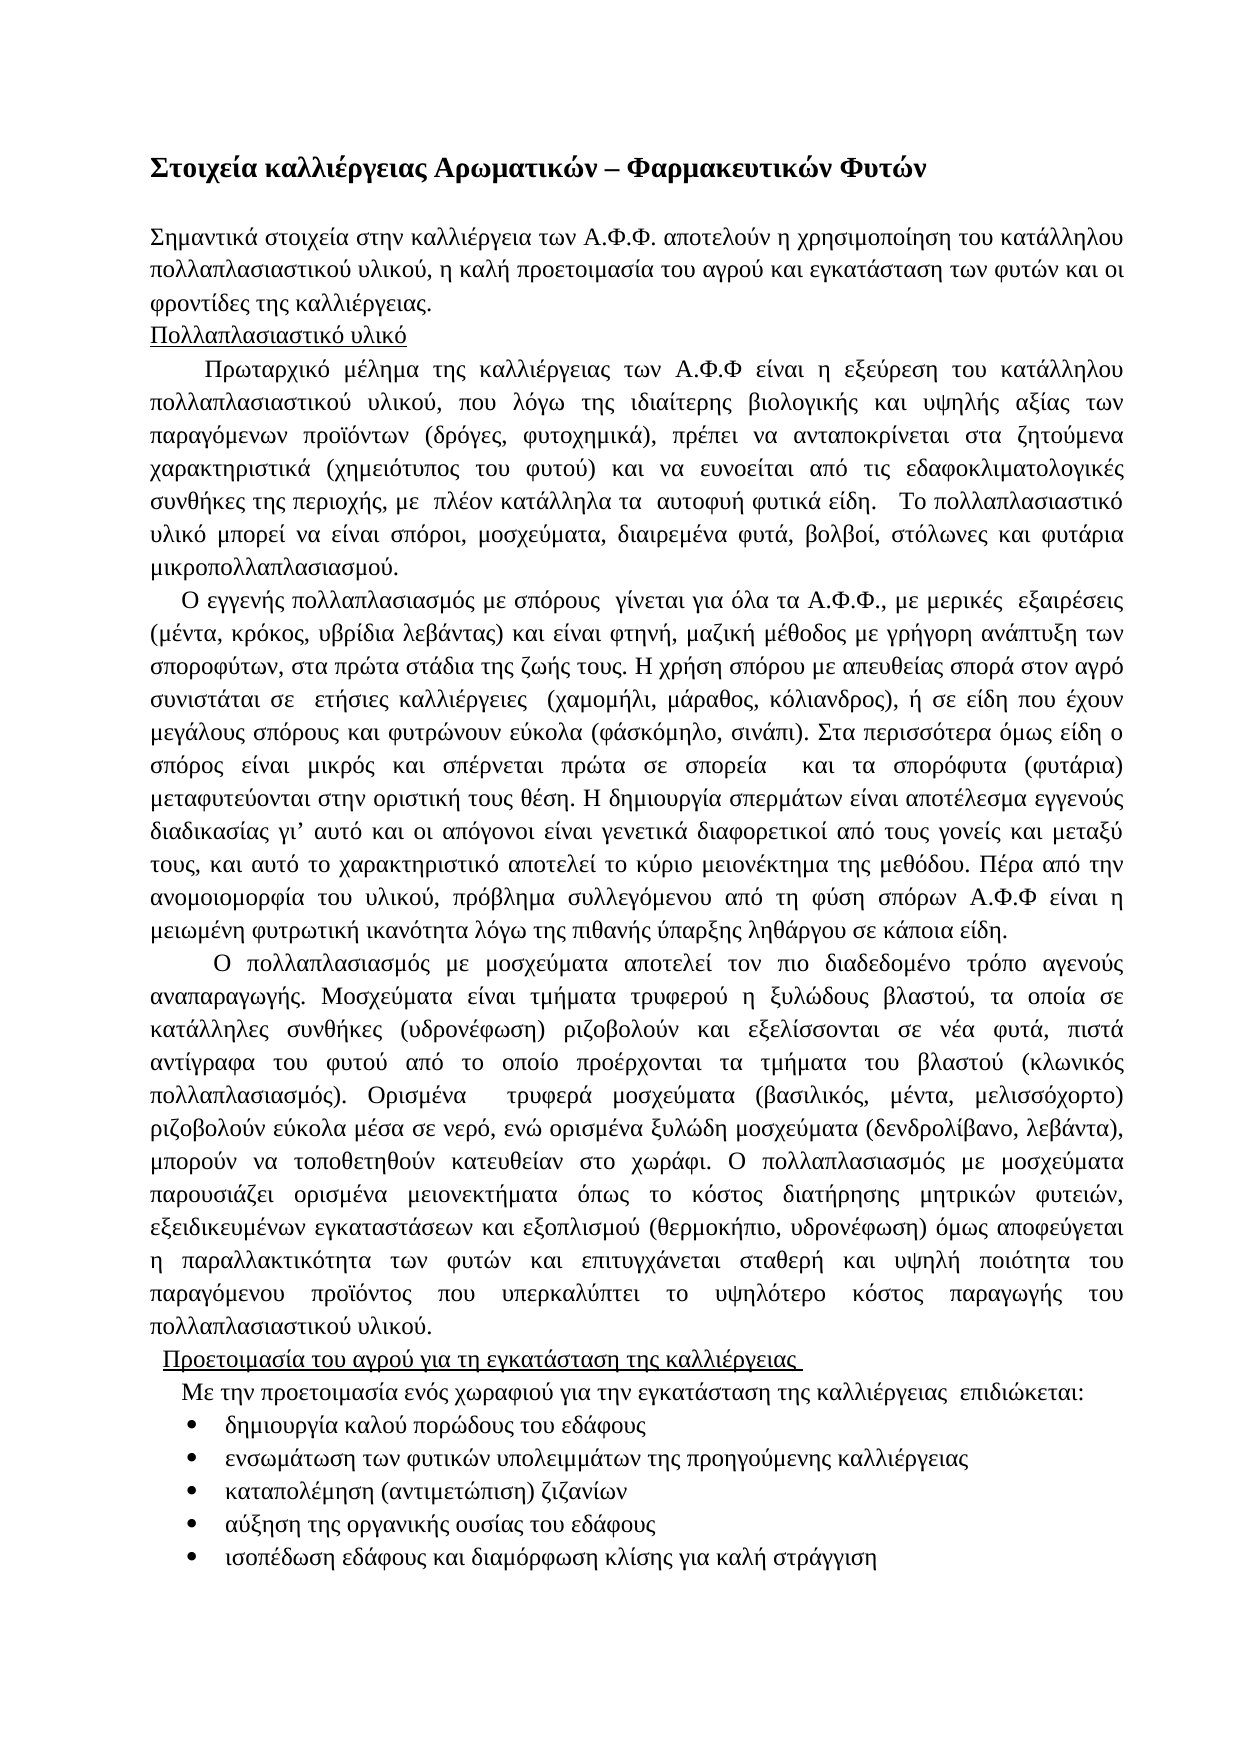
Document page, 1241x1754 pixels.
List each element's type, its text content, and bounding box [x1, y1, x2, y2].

text Ο εγγενής πολλαπλασιασμός με σπόρους γίνεται για όλα τα Α.Φ.Φ., με μερικές εξαιρέσεις (μέντα, κρόκος, υβρίδια λεβάντας) και είναι φτηνή, μαζική μέθοδος με γρήγορη ανάπτυξη των σποροφύτων, στα πρώτα στάδια της ζωής τους. Η χρήση σπόρου με απευθείας σπορά στον αγρό συνιστάται σε ετήσιες καλλιέργειες (χαμομήλι, μάραθος, κόλιανδρος), ή σε είδη που έχουν μεγάλους σπόρους και φυτρώνουν εύκολα (φάσκόμηλο, σινάπι). Στα περισσότερα όμως είδη ο σπόρος είναι μικρός και σπέρνεται πρώτα σε σπορεία και τα σπορόφυτα (φυτάρια) μεταφυτεύονται στην οριστική τους θέση. Η δημιουργία σπερμάτων είναι αποτέλεσμα εγγενούς διαδικασίας γι’ αυτό και οι απόγονοι είναι γενετικά διαφορετικοί από τους γονείς και μεταξύ τους, και αυτό το χαρακτηριστικό αποτελεί το κύριο μειονέκτημα της μεθόδου. Πέρα από την ανομοιομορφία του υλικού, πρόβλημα συλλεγόμενου από τη φύση σπόρων Α.Φ.Φ είναι η μειωμένη φυτρωτική ικανότητα λόγω της πιθανής ύπαρξης ληθάργου σε κάποια είδη. [150, 585, 1125, 944]
text Σημαντικά στοιχεία στην καλλιέργεια των Α.Φ.Φ. αποτελούν η χρησιμοποίηση του κατάλληλου πολλαπλασιαστικού υλικού, η καλή προετοιμασία του αγρού και εγκατάσταση των φυτών και οι φροντίδες της καλλιέργειας. [150, 222, 1125, 316]
text Προετοιμασία του αγρού για τη εγκατάσταση της καλλιέργειας [150, 1344, 1125, 1373]
list ενσωμάτωση των φυτικών υπολειμμάτων της προηγούμενης καλλιέργειας [187, 1443, 1125, 1472]
text Στοιχεία καλλιέργειας Αρωματικών – Φαρμακευτικών Φυτών [150, 150, 1125, 183]
list καταπολέμηση (αντιμετώπιση) ζιζανίων [187, 1476, 1125, 1505]
text Πολλαπλασιαστικό υλικό [150, 321, 1125, 349]
text Πρωταρχικό μέλημα της καλλιέργειας των Α.Φ.Φ είναι η εξεύρεση του κατάλληλου πολλαπλασιαστικού υλικού, που λόγω της ιδιαίτερης βιολογικής και υψηλής αξίας των παραγόμενων προϊόντων (δρόγες, φυτοχημικά), πρέπει να ανταποκρίνεται στα ζητούμενα χαρακτηριστικά (χημειότυπος του φυτού) και να ευνοείται από τις εδαφοκλιματολογικές συνθήκες της περιοχής, με πλέον κατάλληλα τα αυτοφυή φυτικά είδη. Το πολλαπλασιαστικό υλικό μπορεί να είναι σπόροι, μοσχεύματα, διαιρεμένα φυτά, βολβοί, στόλωνες και φυτάρια μικροπολλαπλασιασμού. [150, 354, 1125, 581]
text Ο πολλαπλασιασμός με μοσχεύματα αποτελεί τον πιο διαδεδομένο τρόπο αγενούς αναπαραγωγής. Μοσχεύματα είναι τμήματα τρυφερού η ξυλώδους βλαστού, τα οποία σε κατάλληλες συνθήκες (υδρονέφωση) ριζοβολούν και εξελίσσονται σε νέα φυτά, πιστά αντίγραφα του φυτού από το οποίο προέρχονται τα τμήματα του βλαστού (κλωνικός πολλαπλασιασμός). Ορισμένα τρυφερά μοσχεύματα (βασιλικός, μέντα, μελισσόχορτο) ριζοβολούν εύκολα μέσα σε νερό, ενώ ορισμένα ξυλώδη μοσχεύματα (δενδρολίβανο, λεβάντα), μπορούν να τοποθετηθούν κατευθείαν στο χωράφι. Ο πολλαπλασιασμός με μοσχεύματα παρουσιάζει ορισμένα μειονεκτήματα όπως το κόστος διατήρησης μητρικών φυτειών, εξειδικευμένων εγκαταστάσεων και εξοπλισμού (θερμοκήπιο, υδρονέφωση) όμως αποφεύγεται η παραλλακτικότητα των φυτών και επιτυγχάνεται σταθερή και υψηλή ποιότητα του παραγόμενου προϊόντος που υπερκαλύπτει το υψηλότερο κόστος παραγωγής του πολλαπλασιαστικού υλικού. [150, 948, 1125, 1340]
list αύξηση της οργανικής ουσίας του εδάφους [187, 1509, 1125, 1538]
list δημιουργία καλού πορώδους του εδάφους [187, 1410, 1125, 1439]
list ισοπέδωση εδάφους και διαμόρφωση κλίσης για καλή στράγγιση [187, 1542, 1125, 1571]
text Με την προετοιμασία ενός χωραφιού για την εγκατάσταση της καλλιέργειας επιδιώκεται: [150, 1377, 1125, 1406]
